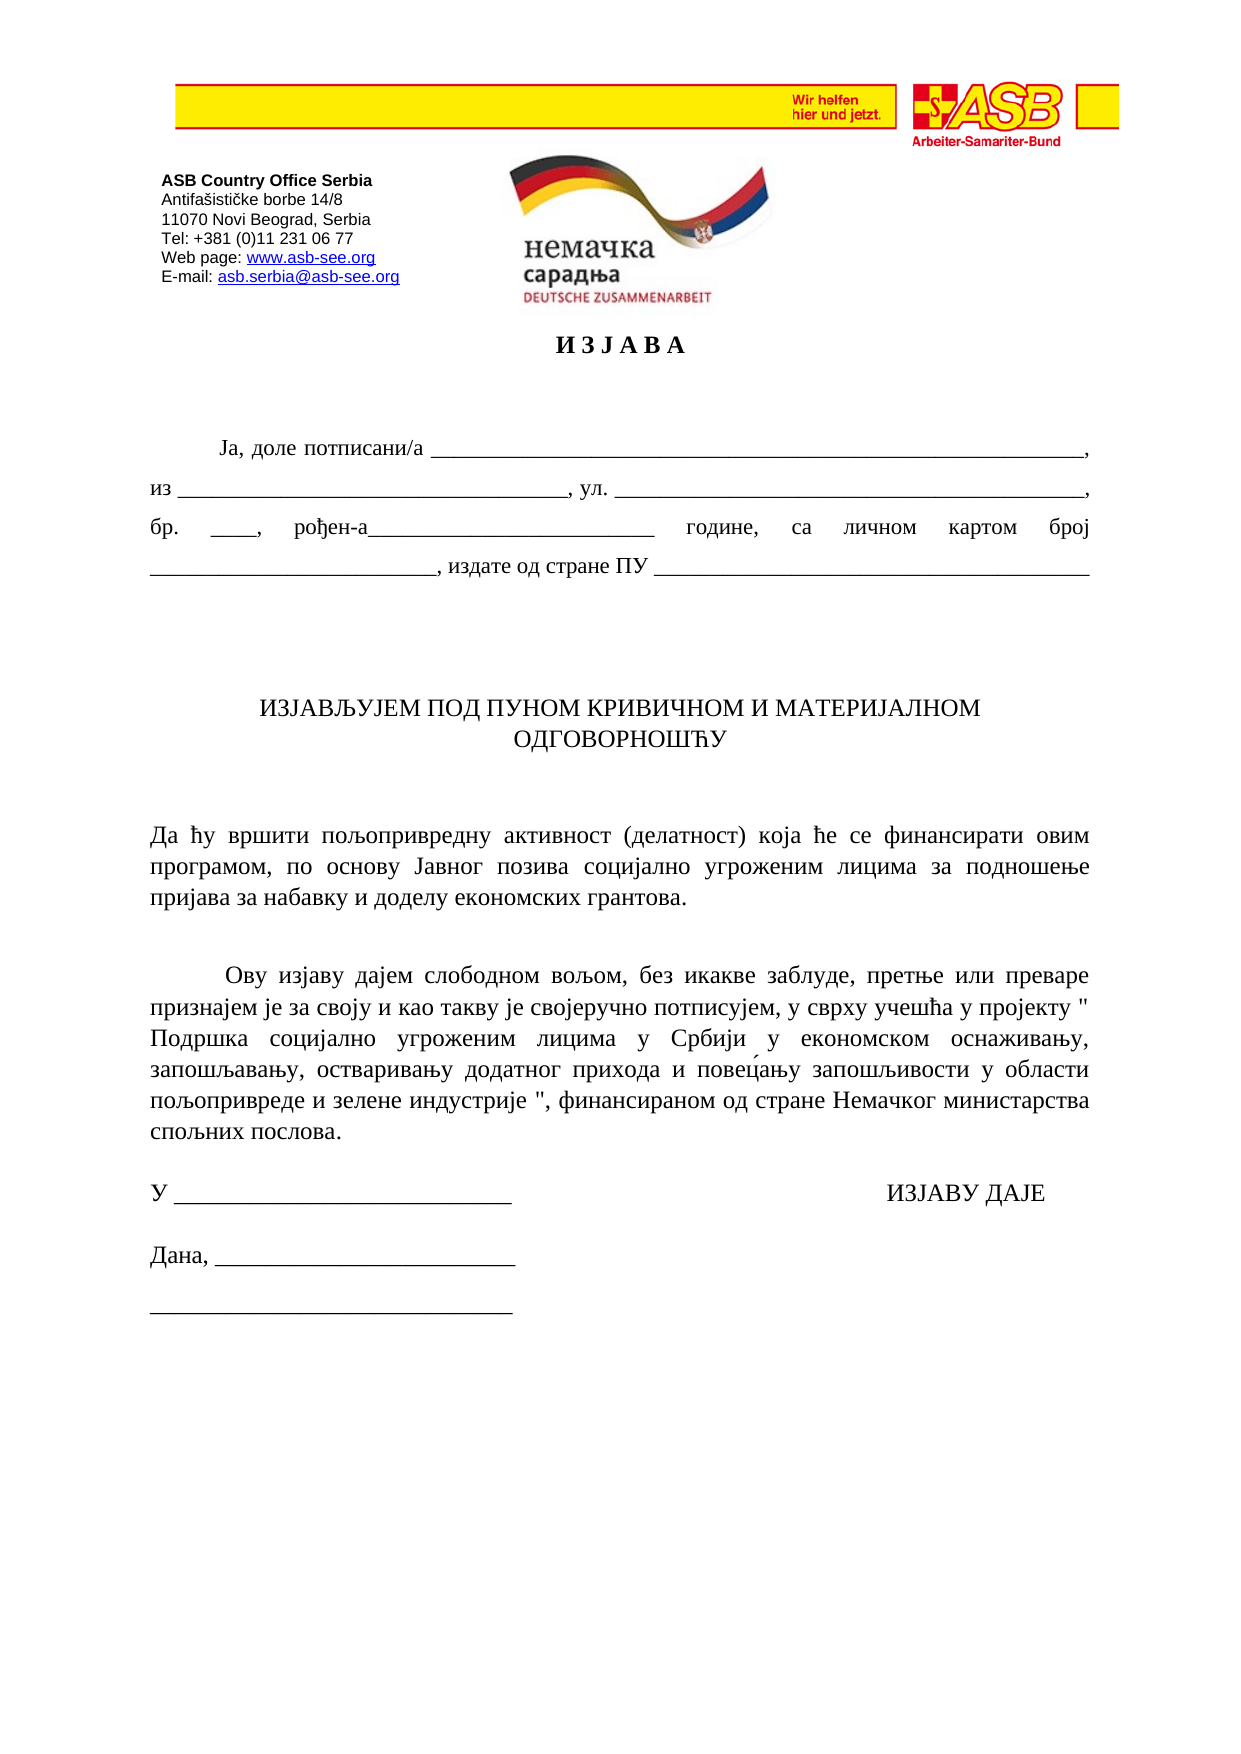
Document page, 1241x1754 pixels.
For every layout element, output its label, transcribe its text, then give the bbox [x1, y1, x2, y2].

picture [175, 80, 1119, 319]
text И З Ј А В А [150, 330, 1090, 359]
text Дана, ________________________ [150, 1240, 1090, 1269]
text _____________________________ [150, 1288, 1090, 1316]
text У ___________________________ ИЗЈАВУ ДАЈЕ [150, 1178, 1090, 1207]
text ИЗЈАВЉУЈЕМ ПОД ПУНОМ КРИВИЧНОМ И МАТЕРИЈАЛНОМ ОДГОВОРНОШЋУ [150, 693, 1090, 753]
text Да ћу вршити пољопривредну активност (делатност) која ће се финансирати овим програмом, по основу Јавног позива социјално угроженим лицима за подношење пријава за набавку и доделу економских грантова. [150, 820, 1090, 911]
text Ja, доле потписани/а _________________________________________________________, из __________________________________, ул. _________________________________________, бр. ____, рођен-а_________________________ године, са личном картом број _________________________, издате од стране ПУ ______________________________________ [150, 434, 1090, 579]
text Ову изјаву дајем слободном вољом, без икакве заблуде, претње или преваре признајем је за своју и као такву је својеручно потписујем, у сврху учешћа у пројекту " Подршка социјално угроженим лицима у Србији у економском оснаживању, запошљавању, остваривању додатног прихода и повец́ању запошљивости у области пољопривреде и зелене индустрије ", финансираном од стране Немачког министарства спољних послова. [150, 961, 1090, 1144]
